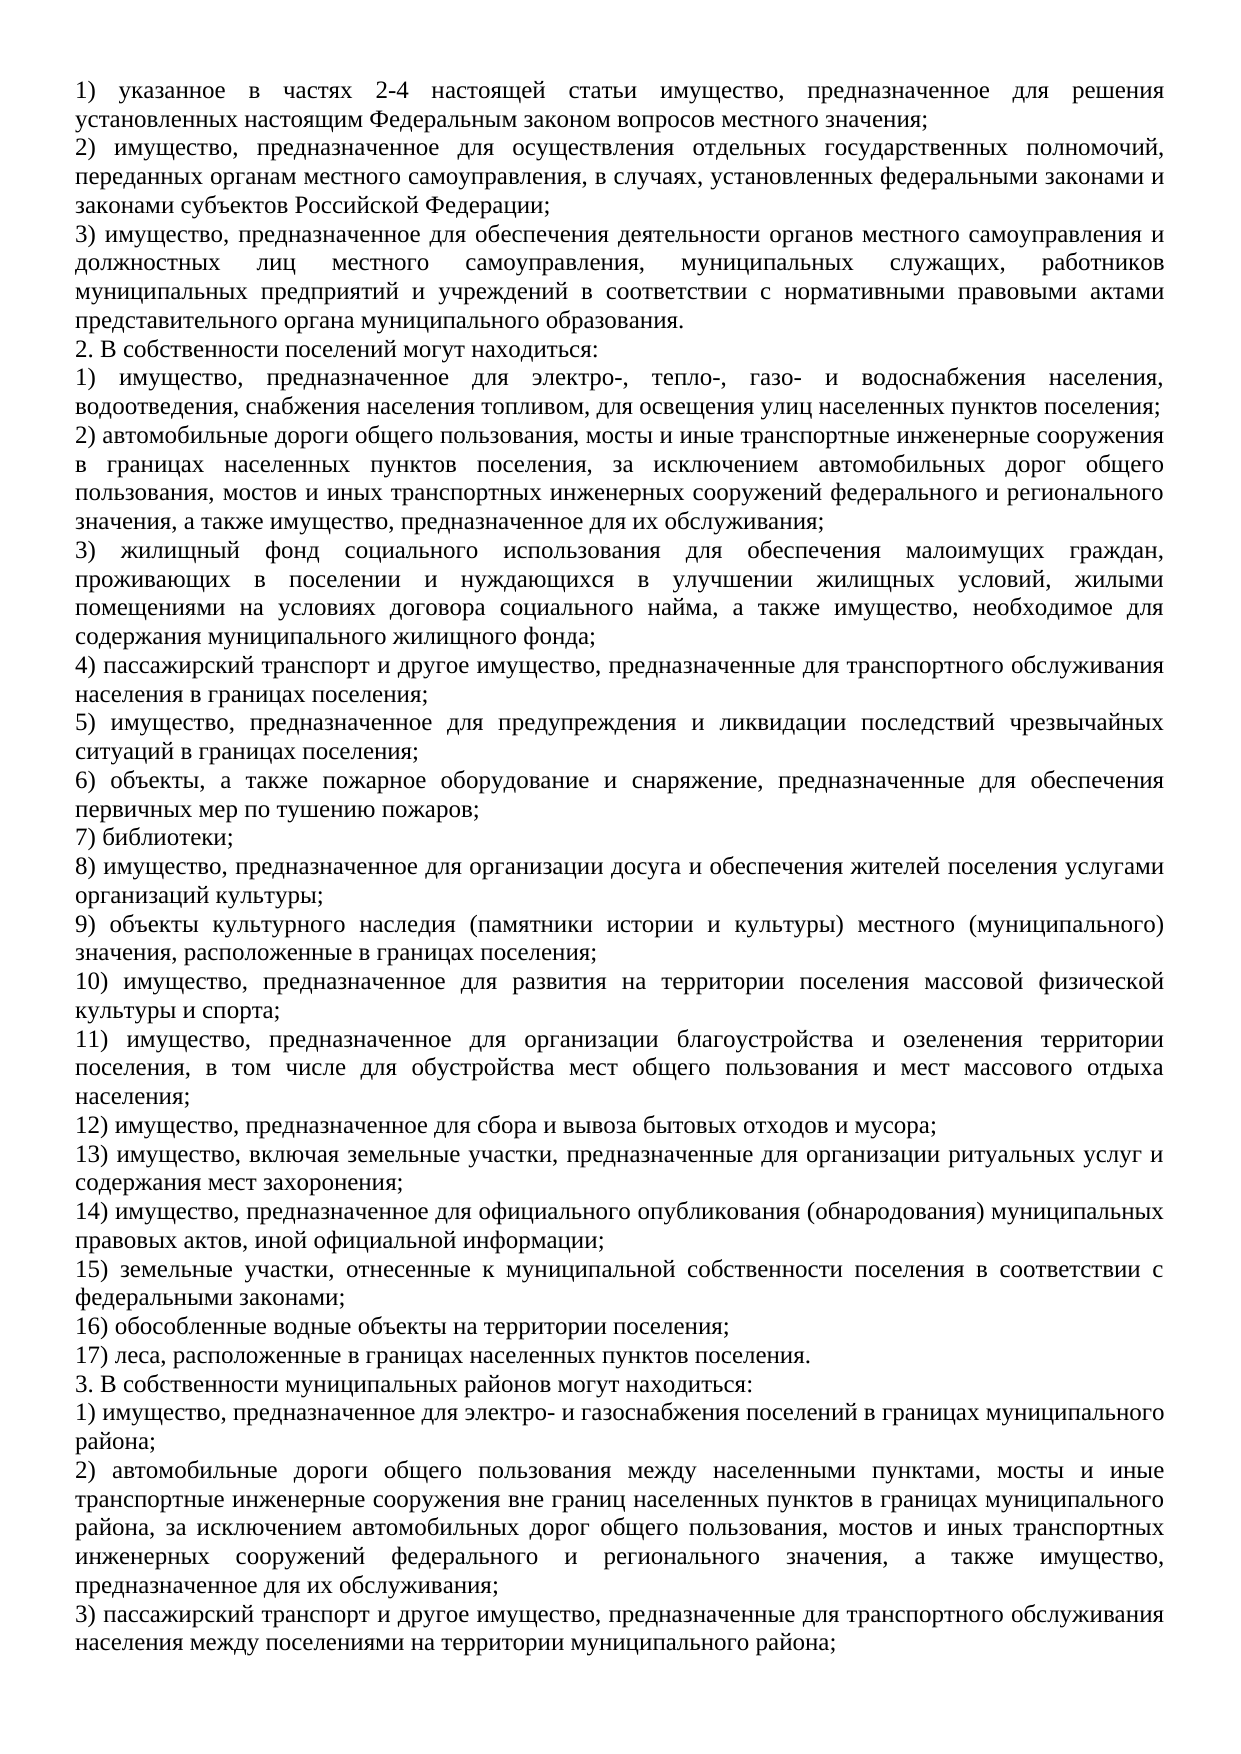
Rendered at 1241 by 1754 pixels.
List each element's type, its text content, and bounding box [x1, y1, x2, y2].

text 3) пассажирский транспорт и другое имущество, предназначенные для транспортного обслуживания населения между поселениями на территории муниципального района; [75, 1599, 1165, 1656]
text 7) библиотеки; [75, 822, 1165, 851]
text 2. В собственности поселений могут находиться: [75, 334, 1165, 362]
text 3) жилищный фонд социального использования для обеспечения малоимущих граждан, проживающих в поселении и нуждающихся в улучшении жилищных условий, жилыми помещениями на условиях договора социального найма, а также имущество, необходимое для содержания муниципального жилищного фонда; [75, 535, 1165, 650]
text 2) автомобильные дороги общего пользования между населенными пунктами, мосты и иные транспортные инженерные сооружения вне границ населенных пунктов в границах муниципального района, за исключением автомобильных дорог общего пользования, мостов и иных транспортных инженерных сооружений федерального и регионального значения, а также имущество, предназначенное для их обслуживания; [75, 1455, 1165, 1599]
text 1) указанное в частях 2-4 настоящей статьи имущество, предназначенное для решения установленных настоящим Федеральным законом вопросов местного значения; [75, 75, 1165, 132]
text 13) имущество, включая земельные участки, предназначенные для организации ритуальных услуг и содержания мест захоронения; [75, 1139, 1165, 1196]
text 3) имущество, предназначенное для обеспечения деятельности органов местного самоуправления и должностных лиц местного самоуправления, муниципальных служащих, работников муниципальных предприятий и учреждений в соответствии с нормативными правовыми актами представительного органа муниципального образования. [75, 219, 1165, 334]
text 1) имущество, предназначенное для электро- и газоснабжения поселений в границах муниципального района; [75, 1397, 1165, 1455]
text 2) имущество, предназначенное для осуществления отдельных государственных полномочий, переданных органам местного самоуправления, в случаях, установленных федеральными законами и законами субъектов Российской Федерации; [75, 132, 1165, 219]
text 16) обособленные водные объекты на территории поселения; [75, 1311, 1165, 1340]
text 17) леса, расположенные в границах населенных пунктов поселения. [75, 1340, 1165, 1369]
text 2) автомобильные дороги общего пользования, мосты и иные транспортные инженерные сооружения в границах населенных пунктов поселения, за исключением автомобильных дорог общего пользования, мостов и иных транспортных инженерных сооружений федерального и регионального значения, а также имущество, предназначенное для их обслуживания; [75, 420, 1165, 535]
text 1) имущество, предназначенное для электро-, тепло-, газо- и водоснабжения населения, водоотведения, снабжения населения топливом, для освещения улиц населенных пунктов поселения; [75, 362, 1165, 420]
text 8) имущество, предназначенное для организации досуга и обеспечения жителей поселения услугами организаций культуры; [75, 851, 1165, 909]
text 11) имущество, предназначенное для организации благоустройства и озеленения территории поселения, в том числе для обустройства мест общего пользования и мест массового отдыха населения; [75, 1024, 1165, 1110]
text 10) имущество, предназначенное для развития на территории поселения массовой физической культуры и спорта; [75, 966, 1165, 1024]
text 12) имущество, предназначенное для сбора и вывоза бытовых отходов и мусора; [75, 1110, 1165, 1139]
text 3. В собственности муниципальных районов могут находиться: [75, 1369, 1165, 1397]
text 5) имущество, предназначенное для предупреждения и ликвидации последствий чрезвычайных ситуаций в границах поселения; [75, 707, 1165, 765]
text 14) имущество, предназначенное для официального опубликования (обнародования) муниципальных правовых актов, иной официальной информации; [75, 1196, 1165, 1254]
text 6) объекты, а также пожарное оборудование и снаряжение, предназначенные для обеспечения первичных мер по тушению пожаров; [75, 765, 1165, 822]
text 9) объекты культурного наследия (памятники истории и культуры) местного (муниципального) значения, расположенные в границах поселения; [75, 909, 1165, 966]
text 4) пассажирский транспорт и другое имущество, предназначенные для транспортного обслуживания населения в границах поселения; [75, 650, 1165, 707]
text 15) земельные участки, отнесенные к муниципальной собственности поселения в соответствии с федеральными законами; [75, 1254, 1165, 1311]
